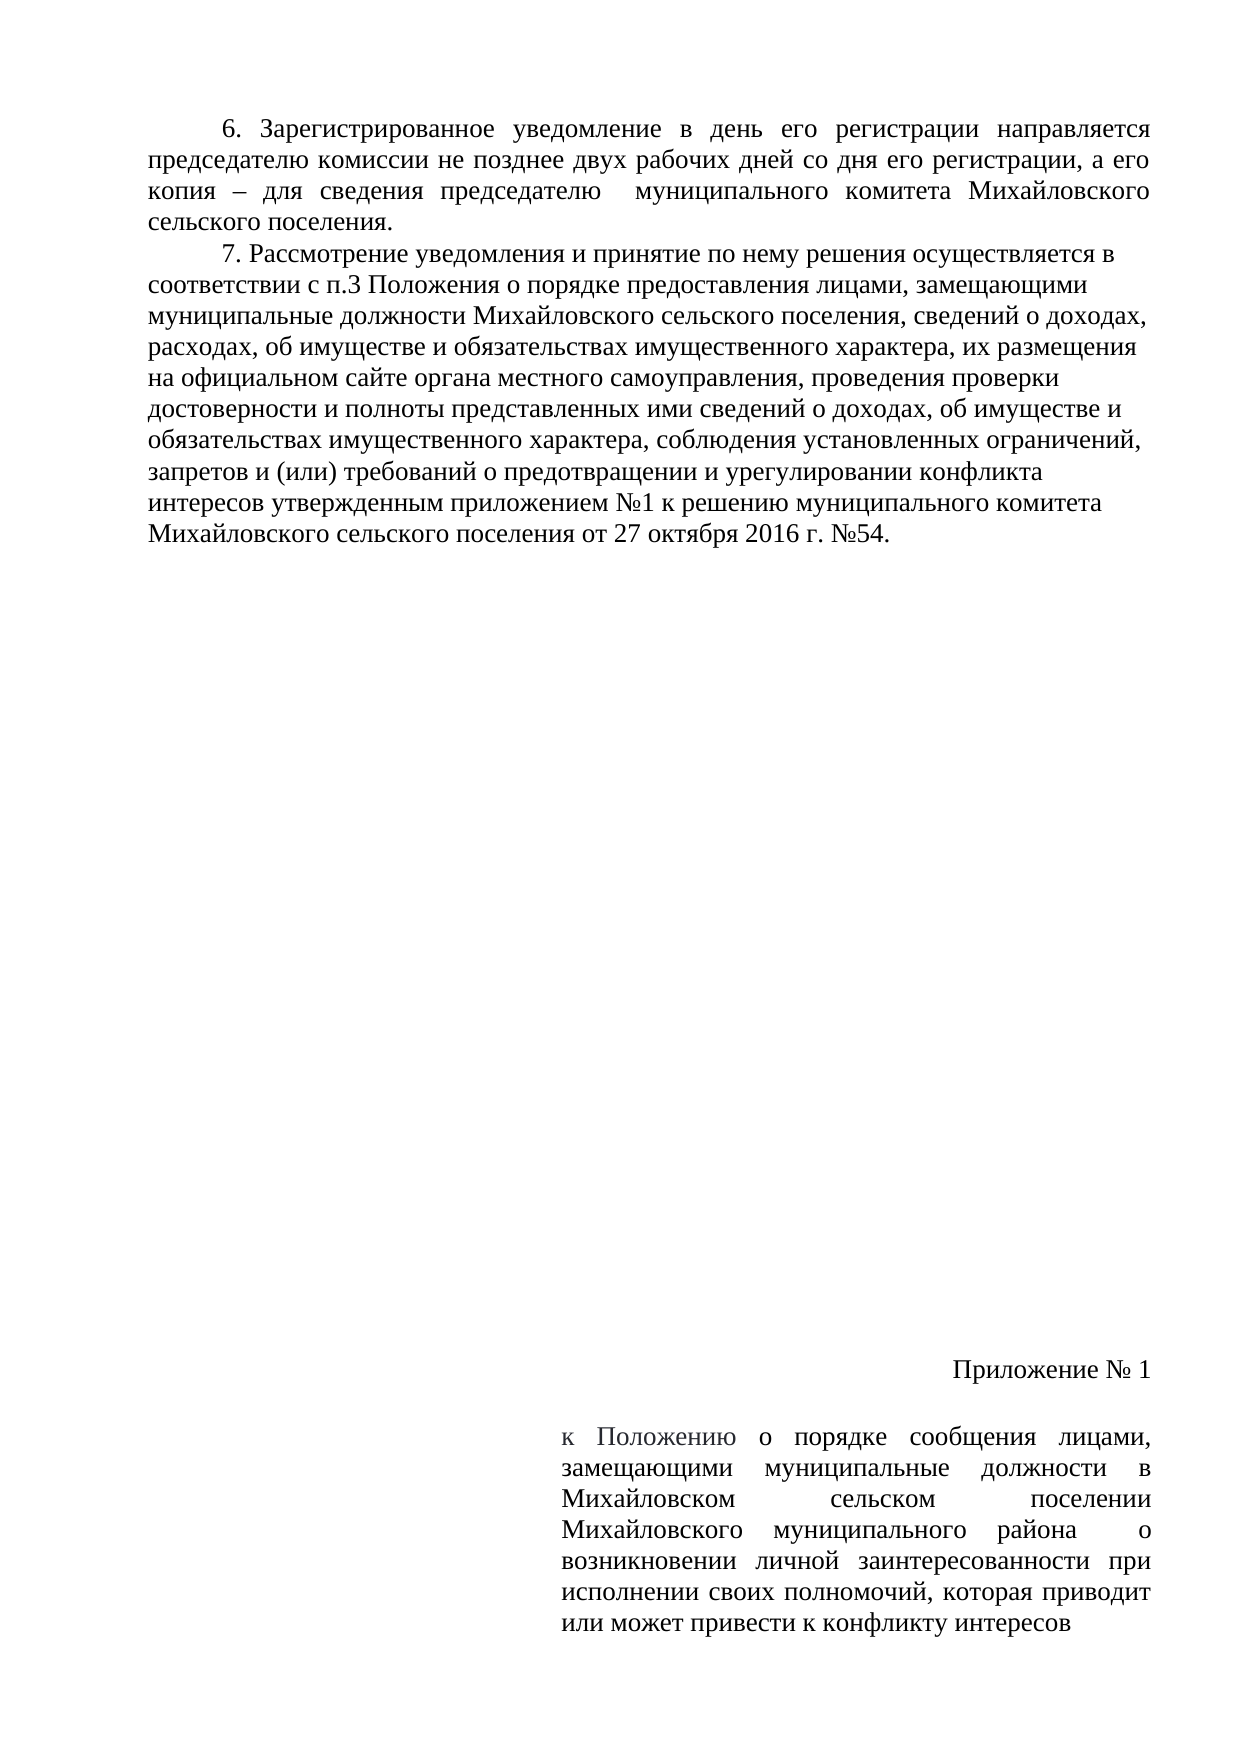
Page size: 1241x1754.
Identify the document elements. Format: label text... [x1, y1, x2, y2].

text к Положению о порядке сообщения лицами, замещающими муниципальные должности в Михайловском сельском поселении Михайловского муниципального района о возникновении личной заинтересованности при исполнении своих полномочий, которая приводит или может привести к конфликту интересов [561, 1419, 1152, 1638]
text 6. Зарегистрированное уведомление в день его регистрации направляется председателю комиссии не позднее двух рабочих дней со дня его регистрации, а его копия – для сведения председателю муниципального комитета Михайловского сельского поселения. [148, 112, 1152, 237]
text 7. Рассмотрение уведомления и принятие по нему решения осуществляется в соответствии с п.3 Положения о порядке предоставления лицами, замещающими муниципальные должности Михайловского сельского поселения, сведений о доходах, расходах, об имуществе и обязательствах имущественного характера, их размещения на официальном сайте органа местного самоуправления, проведения проверки достоверности и полноты представленных ими сведений о доходах, об имуществе и обязательствах имущественного характера, соблюдения установленных ограничений, запретов и (или) требований о предотвращении и урегулировании конфликта интересов утвержденным приложением №1 к решению муниципального комитета Михайловского сельского поселения от 27 октября 2016 г. №54. [148, 237, 1152, 548]
text Приложение № 1 [148, 1353, 1152, 1384]
